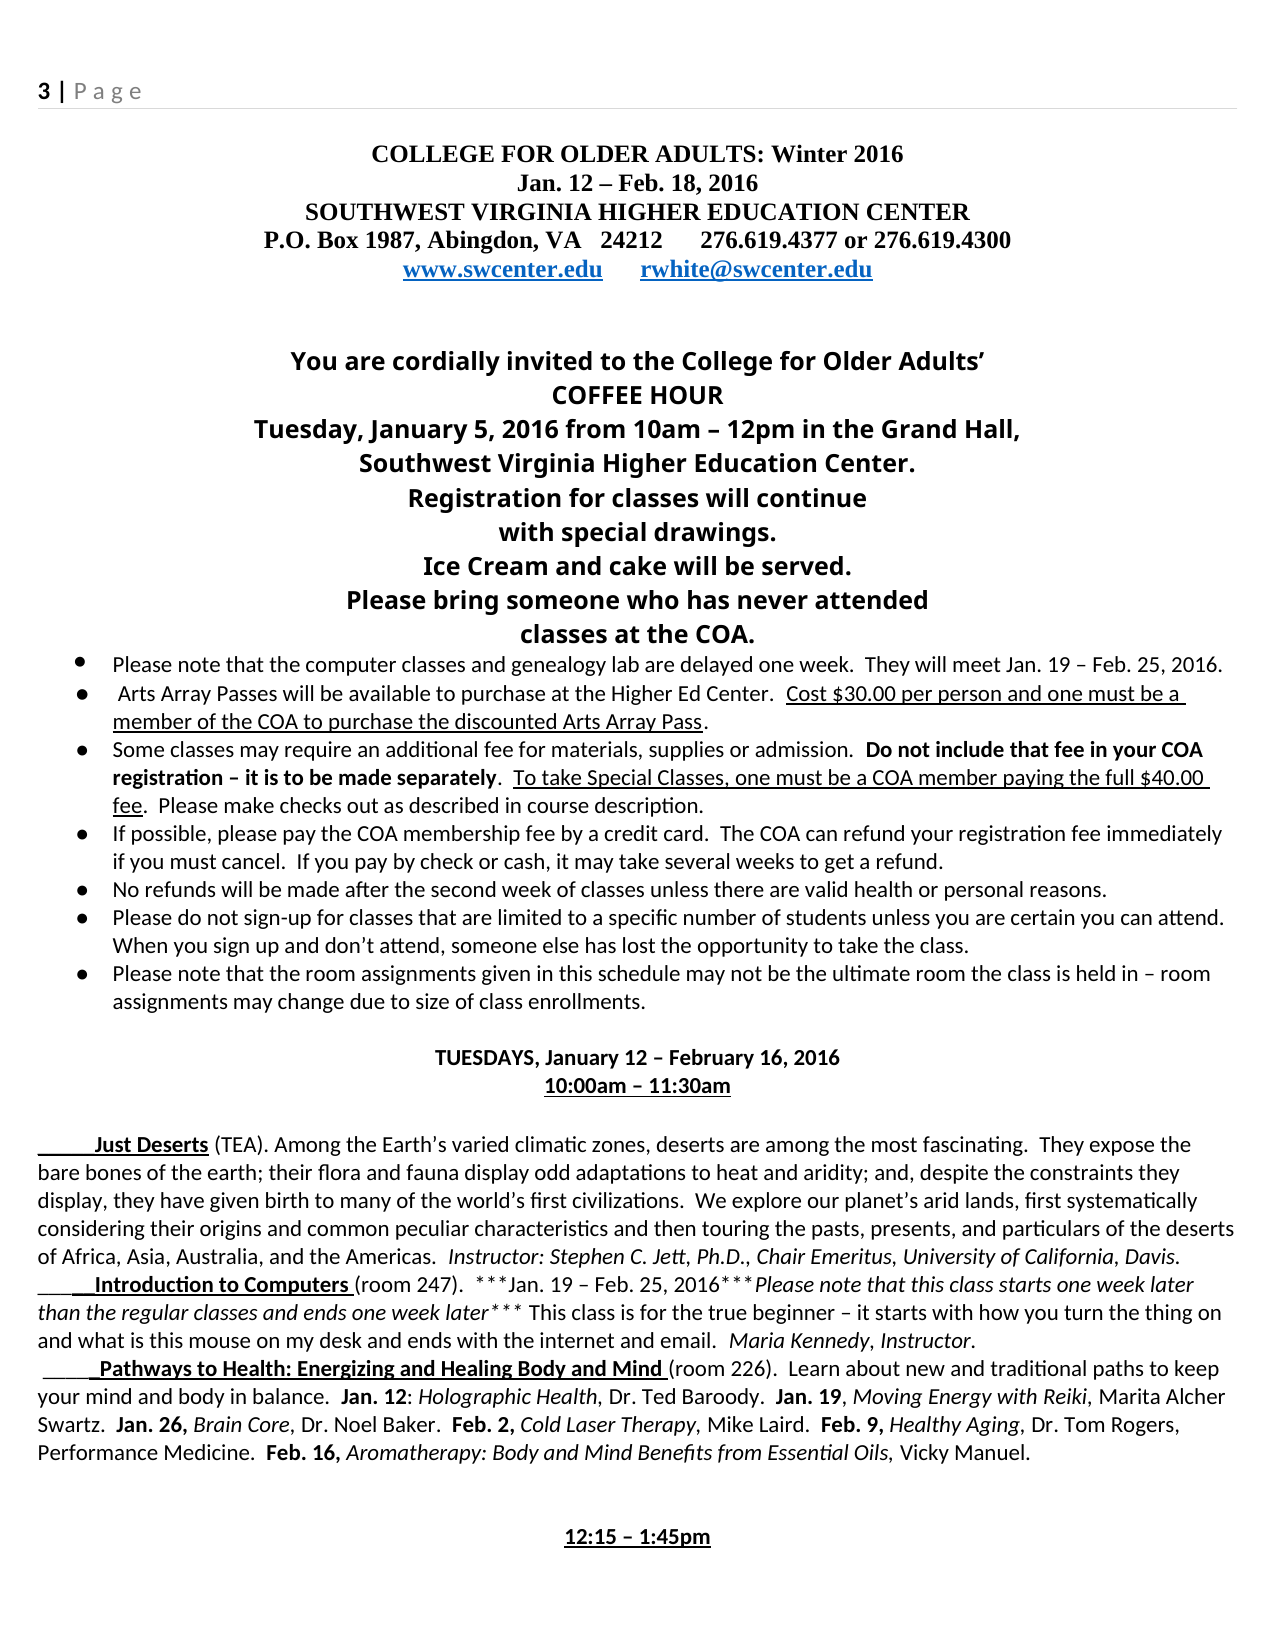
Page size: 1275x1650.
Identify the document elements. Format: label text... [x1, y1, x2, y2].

text SOUTHWEST VIRGINIA HIGHER EDUCATION CENTER [37, 197, 1237, 225]
text 10:00am – 11:30am [37, 1071, 1237, 1130]
text Jan. 12 – Feb. 18, 2016 [37, 168, 1237, 197]
list Some classes may require an additional fee for materials, supplies or admission. Do not include that fee in your COA registration – it is to be made separately. To take Special Classes, one must be a COA member paying the full $40.00 fee. Please make checks out as described in course description. [75, 735, 1237, 819]
text TUESDAYS, January 12 – February 16, 2016 [37, 1043, 1237, 1071]
text COLLEGE FOR OLDER ADULTS: Winter 2016 [37, 139, 1237, 168]
list If possible, please pay the COA membership fee by a credit card. The COA can refund your registration fee immediately if you must cancel. If you pay by check or cash, it may take several weeks to get a refund. [75, 819, 1237, 875]
text with special drawings. [37, 514, 1237, 548]
text classes at the COA. [37, 616, 1237, 651]
list Please note that the room assignments given in this schedule may not be the ultimate room the class is held in – room assignments may change due to size of class enrollments. [75, 959, 1237, 1015]
text You are cordially invited to the College for Older Adults’ [37, 344, 1237, 378]
list Arts Array Passes will be available to purchase at the Higher Ed Center. Cost $30.00 per person and one must be a member of the COA to purchase the discounted Arts Array Pass. [75, 679, 1237, 735]
text _____Introduction to Computers (room 247). ***Jan. 19 – Feb. 25, 2016***Please note that this class starts one week later than the regular classes and ends one week later*** This class is for the true beginner – it starts with how you turn the thing on and what is this mouse on my desk and ends with the internet and email. Maria Kennedy, Instructor. [37, 1270, 1237, 1354]
text Please bring someone who has never attended [37, 582, 1237, 616]
text Ice Cream and cake will be served. [37, 548, 1237, 582]
text _____Just Deserts (TEA). Among the Earth’s varied climatic zones, deserts are among the most fascinating. They expose the bare bones of the earth; their flora and fauna display odd adaptations to heat and aridity; and, despite the constraints they display, they have given birth to many of the world’s first civilizations. We explore our planet’s arid lands, first systematically considering their origins and common peculiar characteristics and then touring the pasts, presents, and particulars of the deserts of Africa, Asia, Australia, and the Americas. Instructor: Stephen C. Jett, Ph.D., Chair Emeritus, University of California, Davis. [37, 1130, 1237, 1270]
text COFFEE HOUR [37, 378, 1237, 412]
text P.O. Box 1987, Abingdon, VA 24212 276.619.4377 or 276.619.4300 [37, 225, 1237, 254]
list Please note that the computer classes and genealogy lab are delayed one week. They will meet Jan. 19 – Feb. 25, 2016. [75, 651, 1237, 679]
text Tuesday, January 5, 2016 from 10am – 12pm in the Grand Hall, [37, 412, 1237, 446]
text 12:15 – 1:45pm [37, 1522, 1237, 1581]
text _____Pathways to Health: Energizing and Healing Body and Mind (room 226). Learn about new and traditional paths to keep your mind and body in balance. Jan. 12: Holographic Health, Dr. Ted Baroody. Jan. 19, Moving Energy with Reiki, Marita Alcher Swartz. Jan. 26, Brain Core, Dr. Noel Baker. Feb. 2, Cold Laser Therapy, Mike Laird. Feb. 9, Healthy Aging, Dr. Tom Rogers, Performance Medicine. Feb. 16, Aromatherapy: Body and Mind Benefits from Essential Oils, Vicky Manuel. [37, 1354, 1237, 1466]
list No refunds will be made after the second week of classes unless there are valid health or personal reasons. [75, 875, 1237, 903]
list Please do not sign-up for classes that are limited to a specific number of students unless you are certain you can attend. When you sign up and don’t attend, someone else has lost the opportunity to take the class. [75, 903, 1237, 959]
text Registration for classes will continue [37, 480, 1237, 514]
text Southwest Virginia Higher Education Center. [37, 446, 1237, 480]
text www.swcenter.edu rwhite@swcenter.edu [37, 254, 1237, 283]
